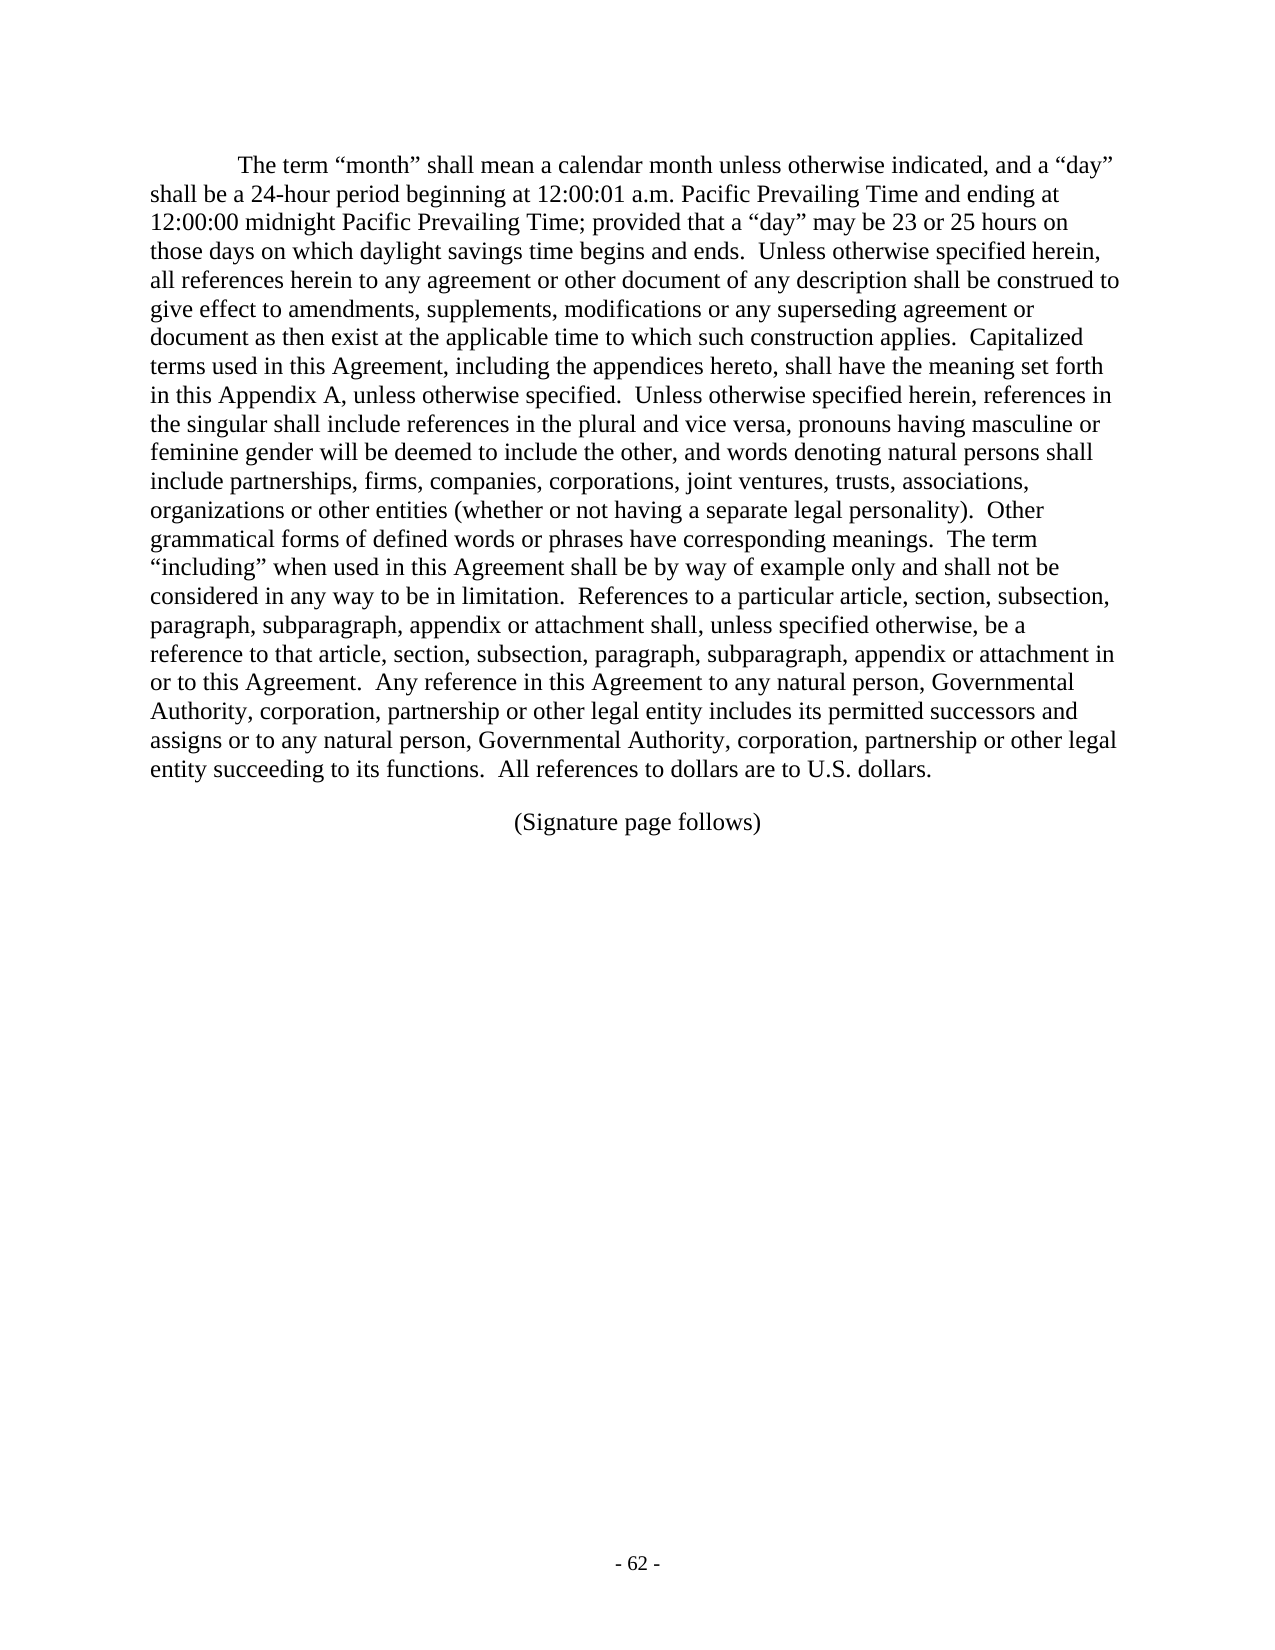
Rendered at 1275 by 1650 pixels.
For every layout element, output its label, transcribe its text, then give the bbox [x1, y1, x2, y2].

text (Signature page follows) [150, 807, 1125, 836]
text The term “month” shall mean a calendar month unless otherwise indicated, and a “day” shall be a 24-hour period beginning at 12:00:01 a.m. Pacific Prevailing Time and ending at 12:00:00 midnight Pacific Prevailing Time; provided that a “day” may be 23 or 25 hours on those days on which daylight savings time begins and ends. Unless otherwise specified herein, all references herein to any agreement or other document of any description shall be construed to give effect to amendments, supplements, modifications or any superseding agreement or document as then exist at the applicable time to which such construction applies. Capitalized terms used in this Agreement, including the appendices hereto, shall have the meaning set forth in this Appendix A, unless otherwise specified. Unless otherwise specified herein, references in the singular shall include references in the plural and vice versa, pronouns having masculine or feminine gender will be deemed to include the other, and words denoting natural persons shall include partnerships, firms, companies, corporations, joint ventures, trusts, associations, organizations or other entities (whether or not having a separate legal personality). Other grammatical forms of defined words or phrases have corresponding meanings. The term “including” when used in this Agreement shall be by way of example only and shall not be considered in any way to be in limitation. References to a particular article, section, subsection, paragraph, subparagraph, appendix or attachment shall, unless specified otherwise, be a reference to that article, section, subsection, paragraph, subparagraph, appendix or attachment in or to this Agreement. Any reference in this Agreement to any natural person, Governmental Authority, corporation, partnership or other legal entity includes its permitted successors and assigns or to any natural person, Governmental Authority, corporation, partnership or other legal entity succeeding to its functions. All references to dollars are to U.S. dollars. [150, 150, 1125, 782]
